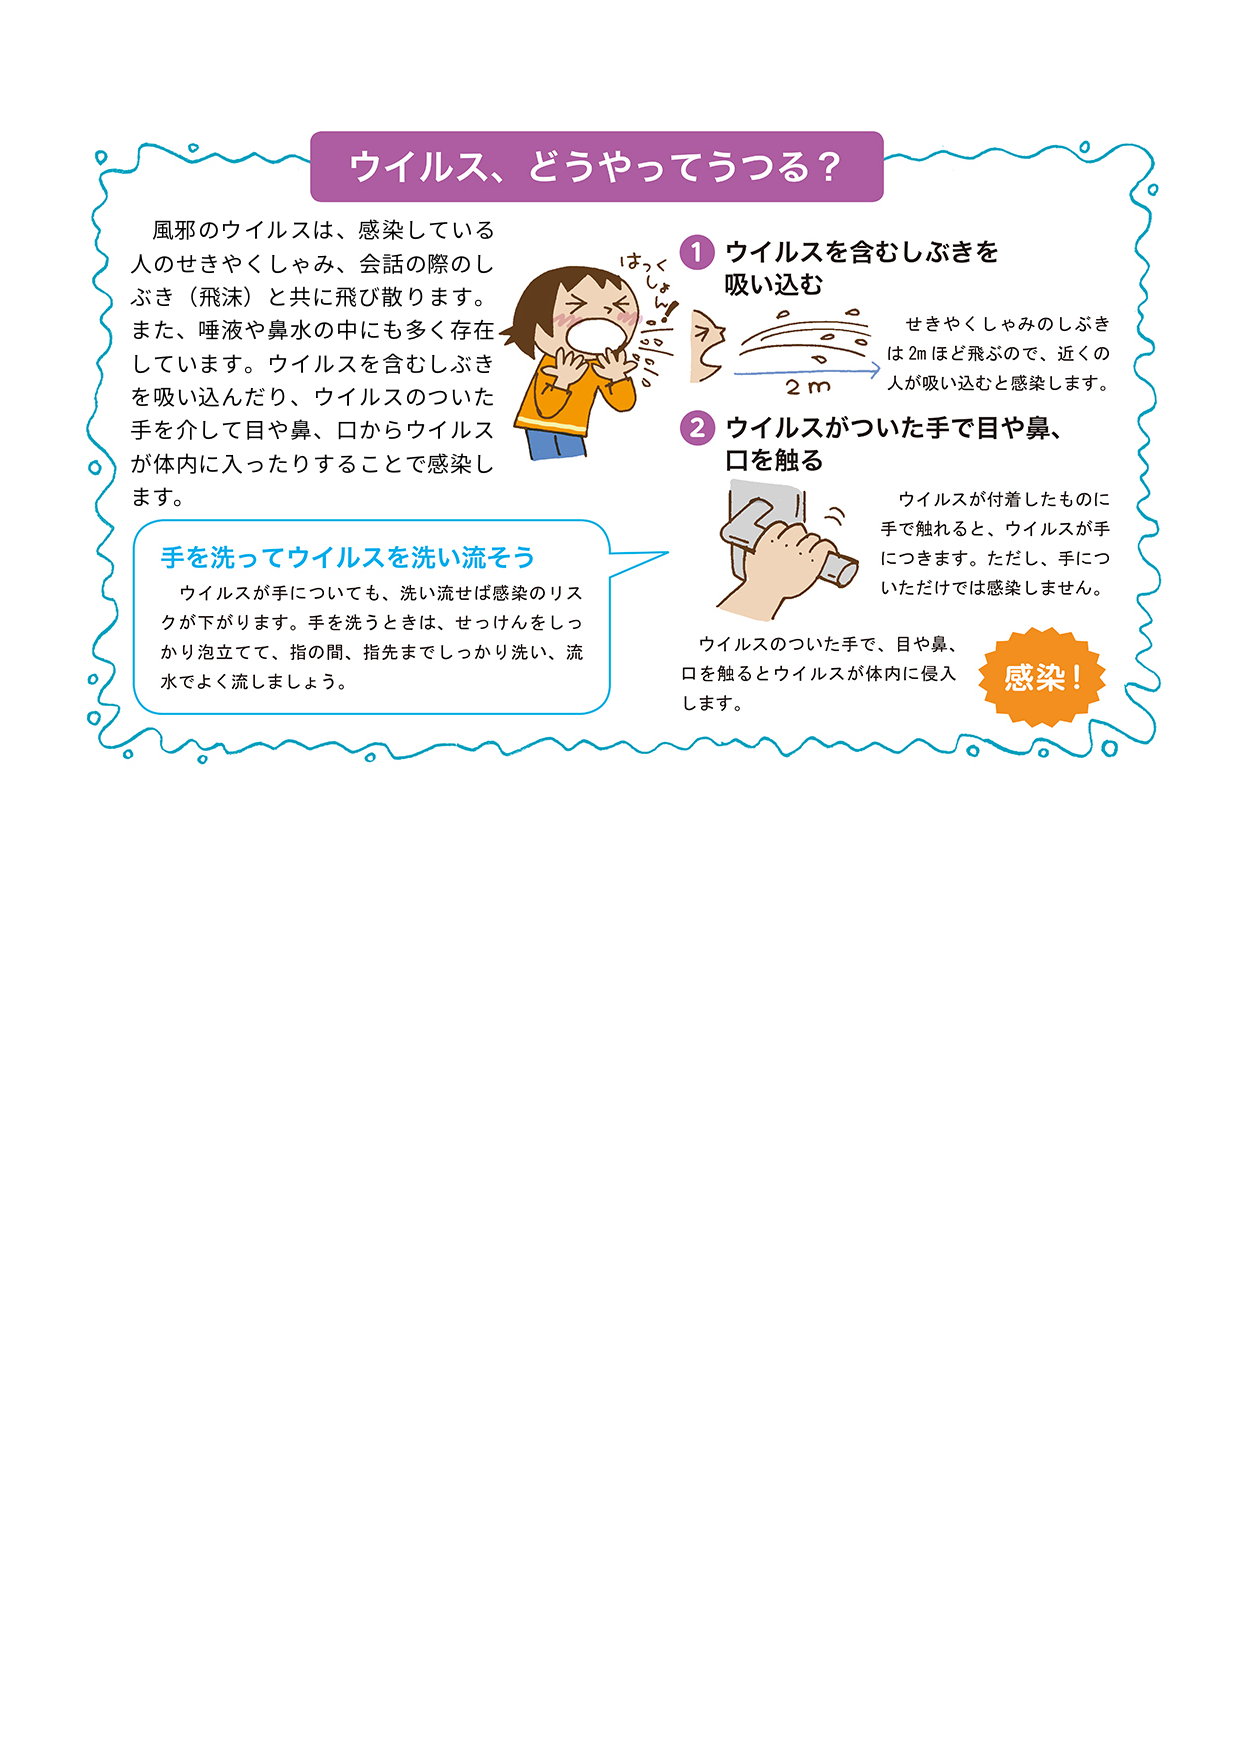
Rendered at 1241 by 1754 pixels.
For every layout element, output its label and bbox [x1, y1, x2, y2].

picture [78, 127, 1166, 771]
